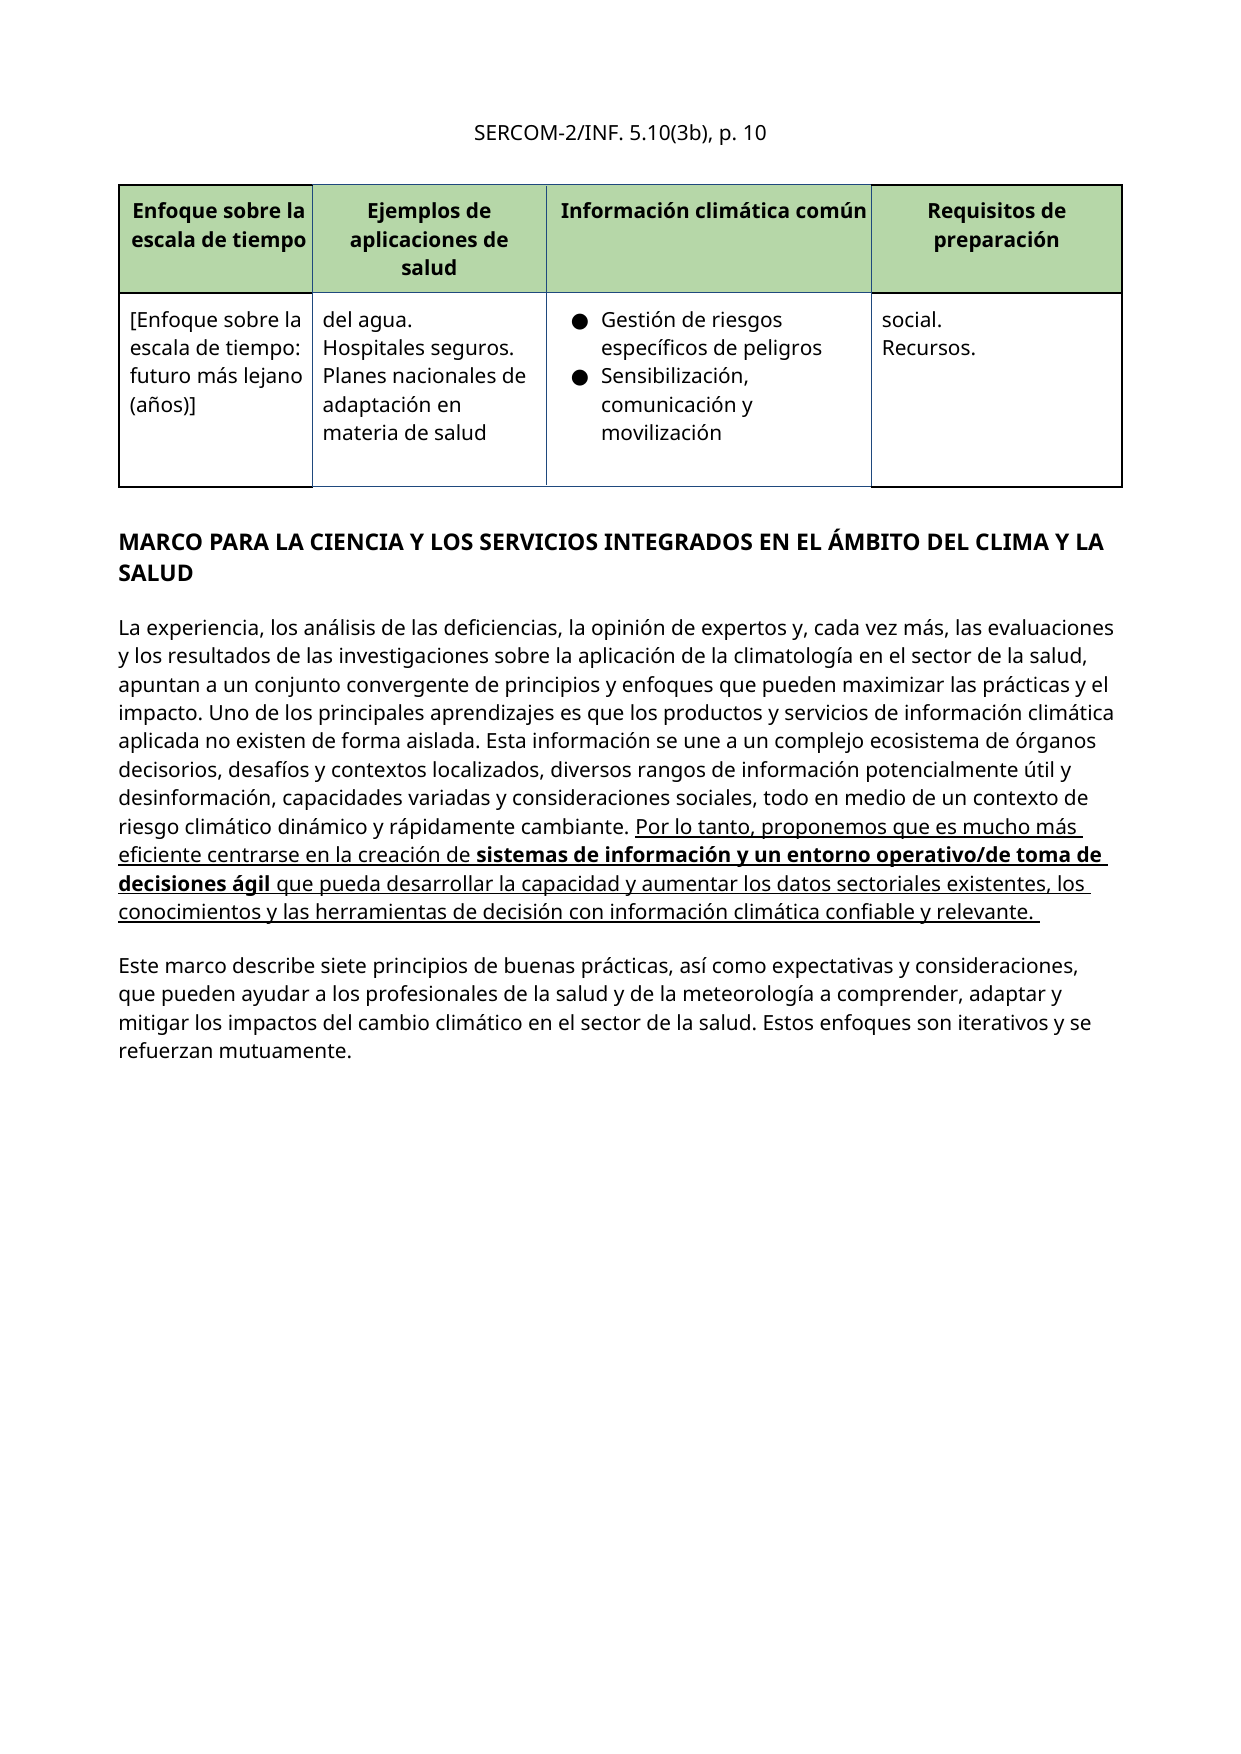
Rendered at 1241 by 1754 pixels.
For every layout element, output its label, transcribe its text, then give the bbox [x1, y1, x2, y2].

table_header Enfoque sobre la escala de tiempo [120, 186, 312, 292]
text La experiencia, los análisis de las deficiencias, la opinión de expertos y, cada vez más, las evaluaciones y los resultados de las investigaciones sobre la aplicación de la climatología en el sector de la salud, apuntan a un conjunto convergente de principios y enfoques que pueden maximizar las prácticas y el impacto. Uno de los principales aprendizajes es que los productos y servicios de información climática aplicada no existen de forma aislada. Esta información se une a un complejo ecosistema de órganos decisorios, desafíos y contextos localizados, diversos rangos de información potencialmente útil y desinformación, capacidades variadas y consideraciones sociales, todo en medio de un contexto de riesgo climático dinámico y rápidamente cambiante. Por lo tanto, proponemos que es mucho más eficiente centrarse en la creación de sistemas de información y un entorno operativo/de toma de decisiones ágil que pueda desarrollar la capacidad y aumentar los datos sectoriales existentes, los conocimientos y las herramientas de decisión con información climática confiable y relevante. [118, 613, 1122, 926]
table_header Requisitos de preparación [872, 186, 1121, 292]
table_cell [872, 294, 1121, 486]
subtitle Marco para la ciencia y los servicios INTEGRADOS EN EL ÁMBITO DEL CLIMA Y LA SALUD [118, 525, 1122, 588]
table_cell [120, 294, 312, 486]
table_header Ejemplos de aplicaciones de salud [313, 185, 546, 292]
text Este marco describe siete principios de buenas prácticas, así como expectativas y consideraciones, que pueden ayudar a los profesionales de la salud y de la meteorología a comprender, adaptar y mitigar los impactos del cambio climático en el sector de la salud. Estos enfoques son iterativos y se refuerzan mutuamente. [118, 951, 1122, 1064]
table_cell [546, 293, 871, 486]
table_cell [313, 293, 546, 486]
table_header Información climática común [546, 185, 871, 292]
